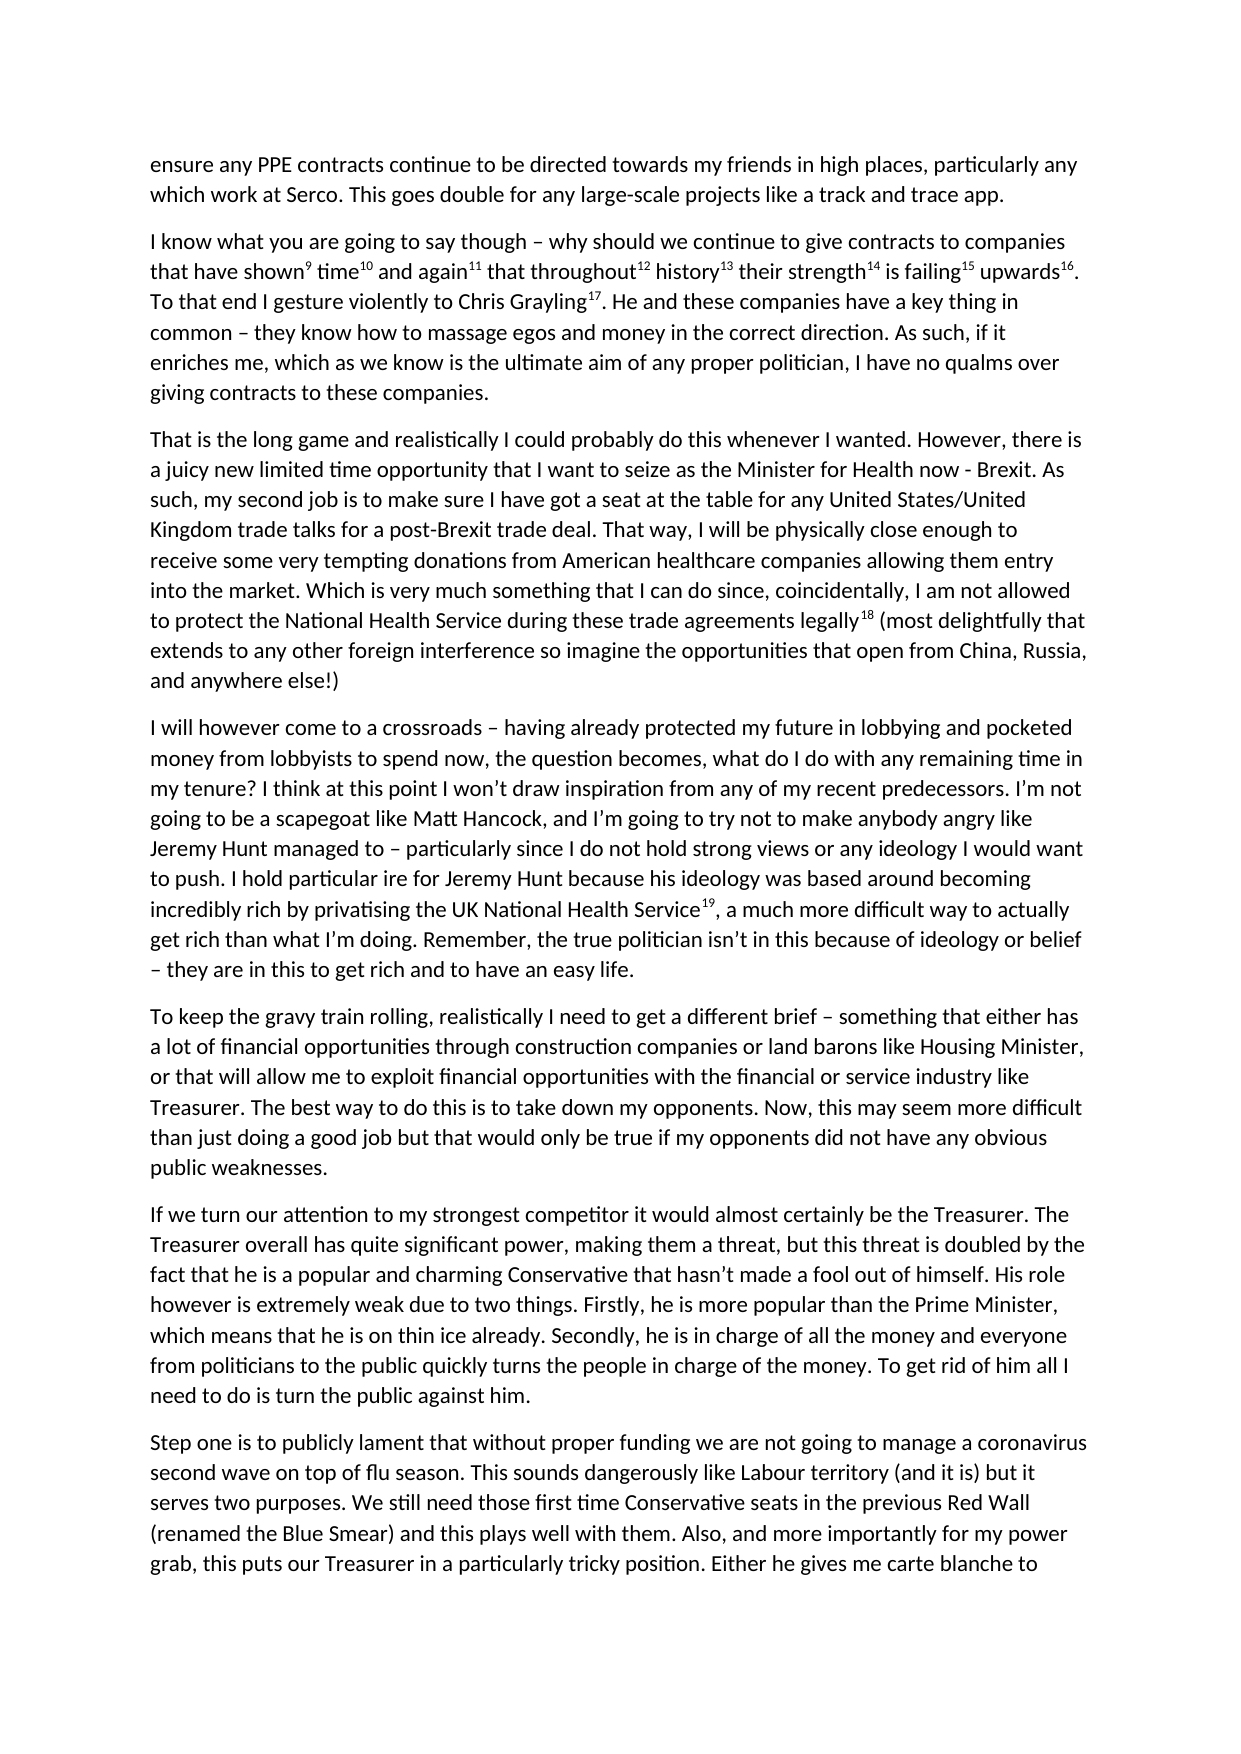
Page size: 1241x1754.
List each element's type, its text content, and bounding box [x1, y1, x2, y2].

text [150, 150, 1090, 208]
text If we turn our attention to my strongest competitor it would almost certainly be the Treasurer. The Treasurer overall has quite significant power, making them a threat, but this threat is doubled by the fact that he is a popular and charming Conservative that hasn’t made a fool out of himself. His role however is extremely weak due to two things. Firstly, he is more popular than the Prime Minister, which means that he is on thin ice already. Secondly, he is in charge of all the money and everyone from politicians to the public quickly turns the people in charge of the money. To get rid of him all I need to do is turn the public against him. [150, 1200, 1090, 1409]
text I will however come to a crossroads – having already protected my future in lobbying and pocketed money from lobbyists to spend now, the question becomes, what do I do with any remaining time in my tenure? I think at this point I won’t draw inspiration from any of my recent predecessors. I’m not going to be a scapegoat like Matt Hancock, and I’m going to try not to make anybody angry like Jeremy Hunt managed to – particularly since I do not hold strong views or any ideology I would want to push. I hold particular ire for Jeremy Hunt because his ideology was based around becoming incredibly rich by privatising the UK National Health Service19, a much more difficult way to actually get rich than what I’m doing. Remember, the true politician isn’t in this because of ideology or belief – they are in this to get rich and to have an easy life. [150, 713, 1090, 983]
text To keep the gravy train rolling, realistically I need to get a different brief – something that either has a lot of financial opportunities through construction companies or land barons like Housing Minister, or that will allow me to exploit financial opportunities with the financial or service industry like Treasurer. The best way to do this is to take down my opponents. Now, this may seem more difficult than just doing a good job but that would only be true if my opponents did not have any obvious public weaknesses. [150, 1002, 1090, 1181]
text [150, 1428, 1090, 1577]
text That is the long game and realistically I could probably do this whenever I wanted. However, there is a juicy new limited time opportunity that I want to seize as the Minister for Health now - Brexit. As such, my second job is to make sure I have got a seat at the table for any United States/United Kingdom trade talks for a post-Brexit trade deal. That way, I will be physically close enough to receive some very tempting donations from American healthcare companies allowing them entry into the market. Which is very much something that I can do since, coincidentally, I am not allowed to protect the National Health Service during these trade agreements legally18 (most delightfully that extends to any other foreign interference so imagine the opportunities that open from China, Russia, and anywhere else!) [150, 425, 1090, 695]
text I know what you are going to say though – why should we continue to give contracts to companies that have shown9 time10 and again11 that throughout12 history13 their strength14 is failing15 upwards16. To that end I gesture violently to Chris Grayling17. He and these companies have a key thing in common – they know how to massage egos and money in the correct direction. As such, if it enriches me, which as we know is the ultimate aim of any proper politician, I have no qualms over giving contracts to these companies. [150, 227, 1090, 406]
